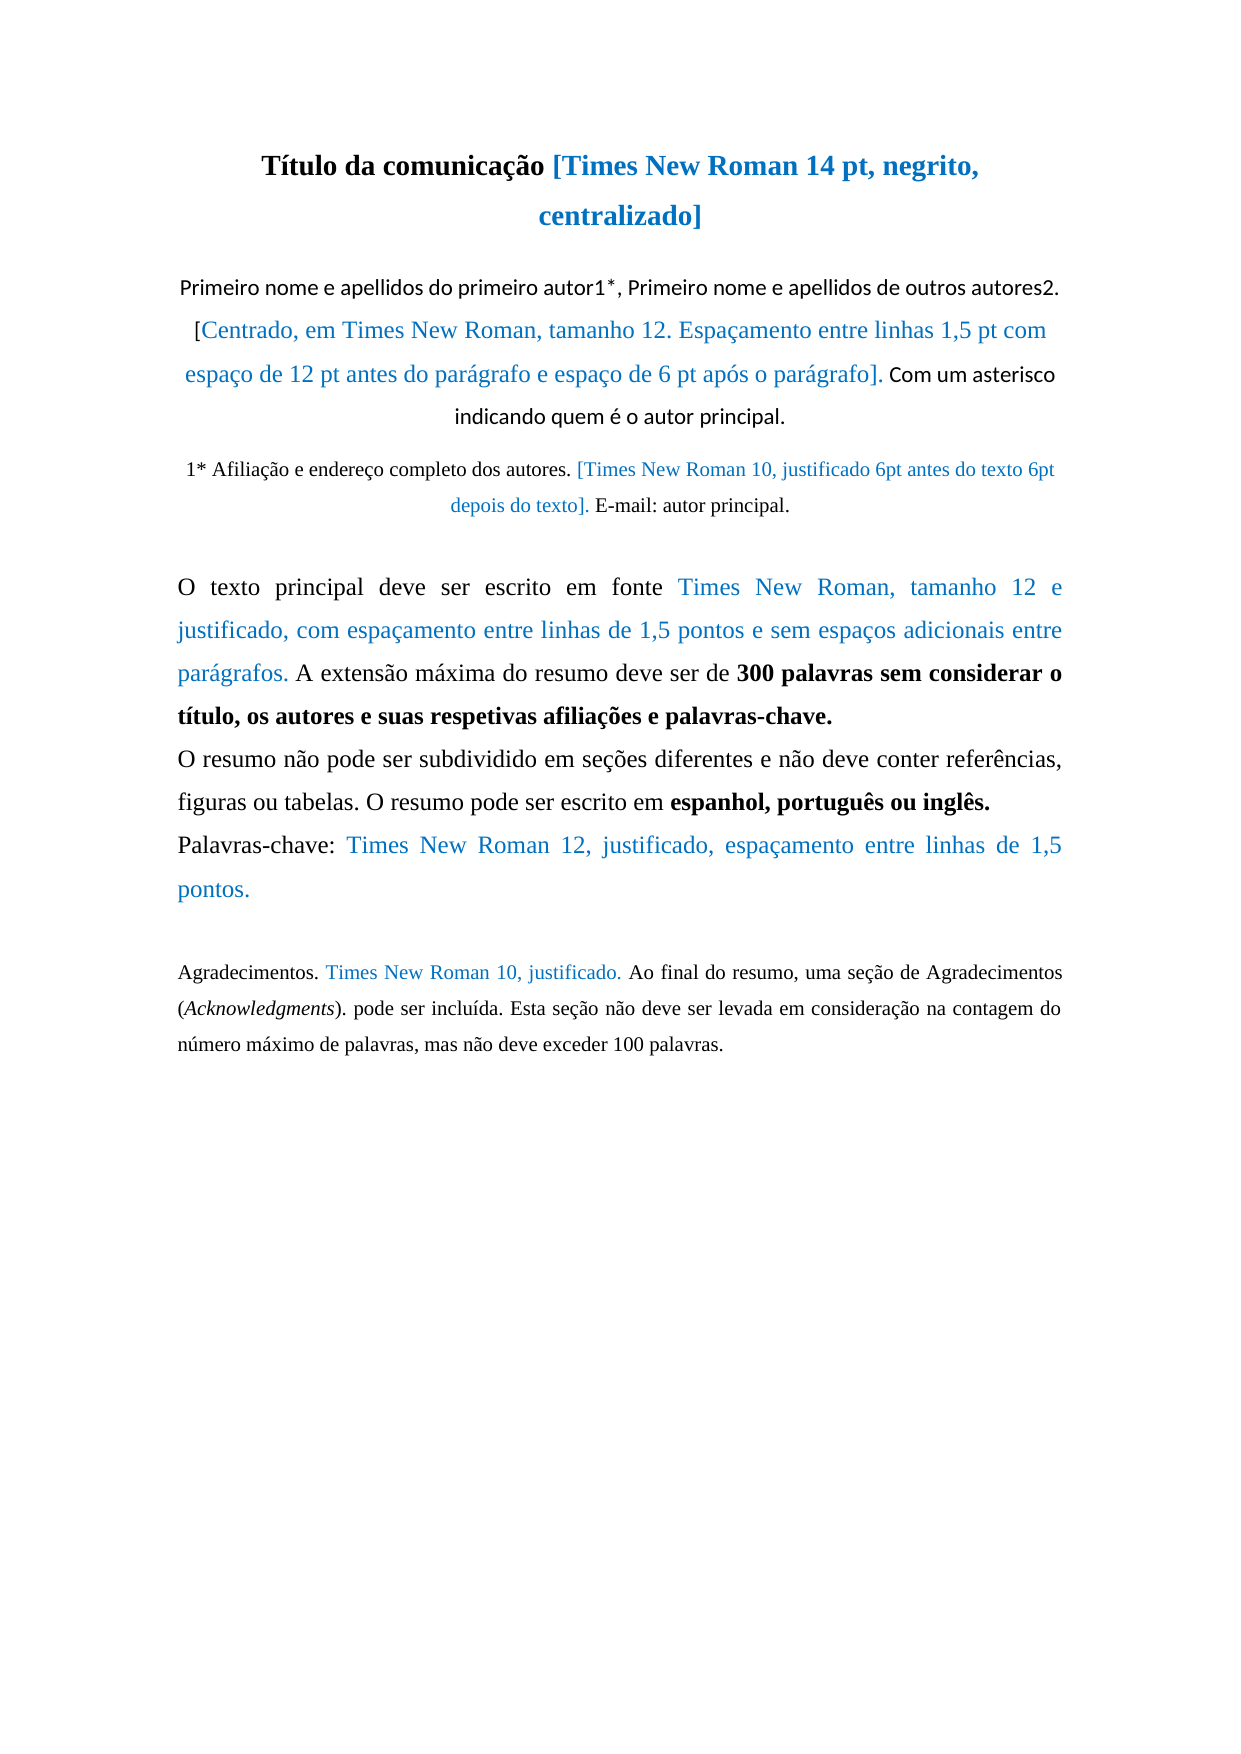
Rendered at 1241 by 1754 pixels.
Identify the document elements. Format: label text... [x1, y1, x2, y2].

text O resumo não pode ser subdividido em seções diferentes e não deve conter referências, figuras ou tabelas. O resumo pode ser escrito em espanhol, português ou inglês. [177, 744, 1063, 816]
text 1* Afiliação e endereço completo dos autores. [Times New Roman 10, justificado 6pt antes do texto 6pt depois do texto]. E-mail: autor principal. [177, 457, 1063, 517]
text Agradecimentos. Times New Roman 10, justificado. Ao final do resumo, uma seção de Agradecimentos (Acknowledgments). pode ser incluída. Esta seção não deve ser levada em consideração na contagem do número máximo de palavras, mas não deve exceder 100 palavras. [177, 960, 1063, 1056]
text O texto principal deve ser escrito em fonte Times New Roman, tamanho 12 e justificado, com espaçamento entre linhas de 1,5 pontos e sem espaços adicionais entre parágrafos. A extensão máxima do resumo deve ser de 300 palavras sem considerar o título, os autores e suas respetivas afiliações e palavras-chave. [177, 572, 1063, 730]
text Primeiro nome e apellidos do primeiro autor1*, Primeiro nome e apellidos de outros autores2. [Centrado, em Times New Roman, tamanho 12. Espaçamento entre linhas 1,5 pt com espaço de 12 pt antes do parágrafo e espaço de 6 pt após o parágrafo]. Com um asterisco indicando quem é o autor principal. [177, 273, 1063, 430]
text Palavras-chave: Times New Roman 12, justificado, espaçamento entre linhas de 1,5 pontos. [177, 831, 1063, 902]
subtitle Título da comunicação [Times New Roman 14 pt, negrito, centralizado] [177, 148, 1063, 231]
